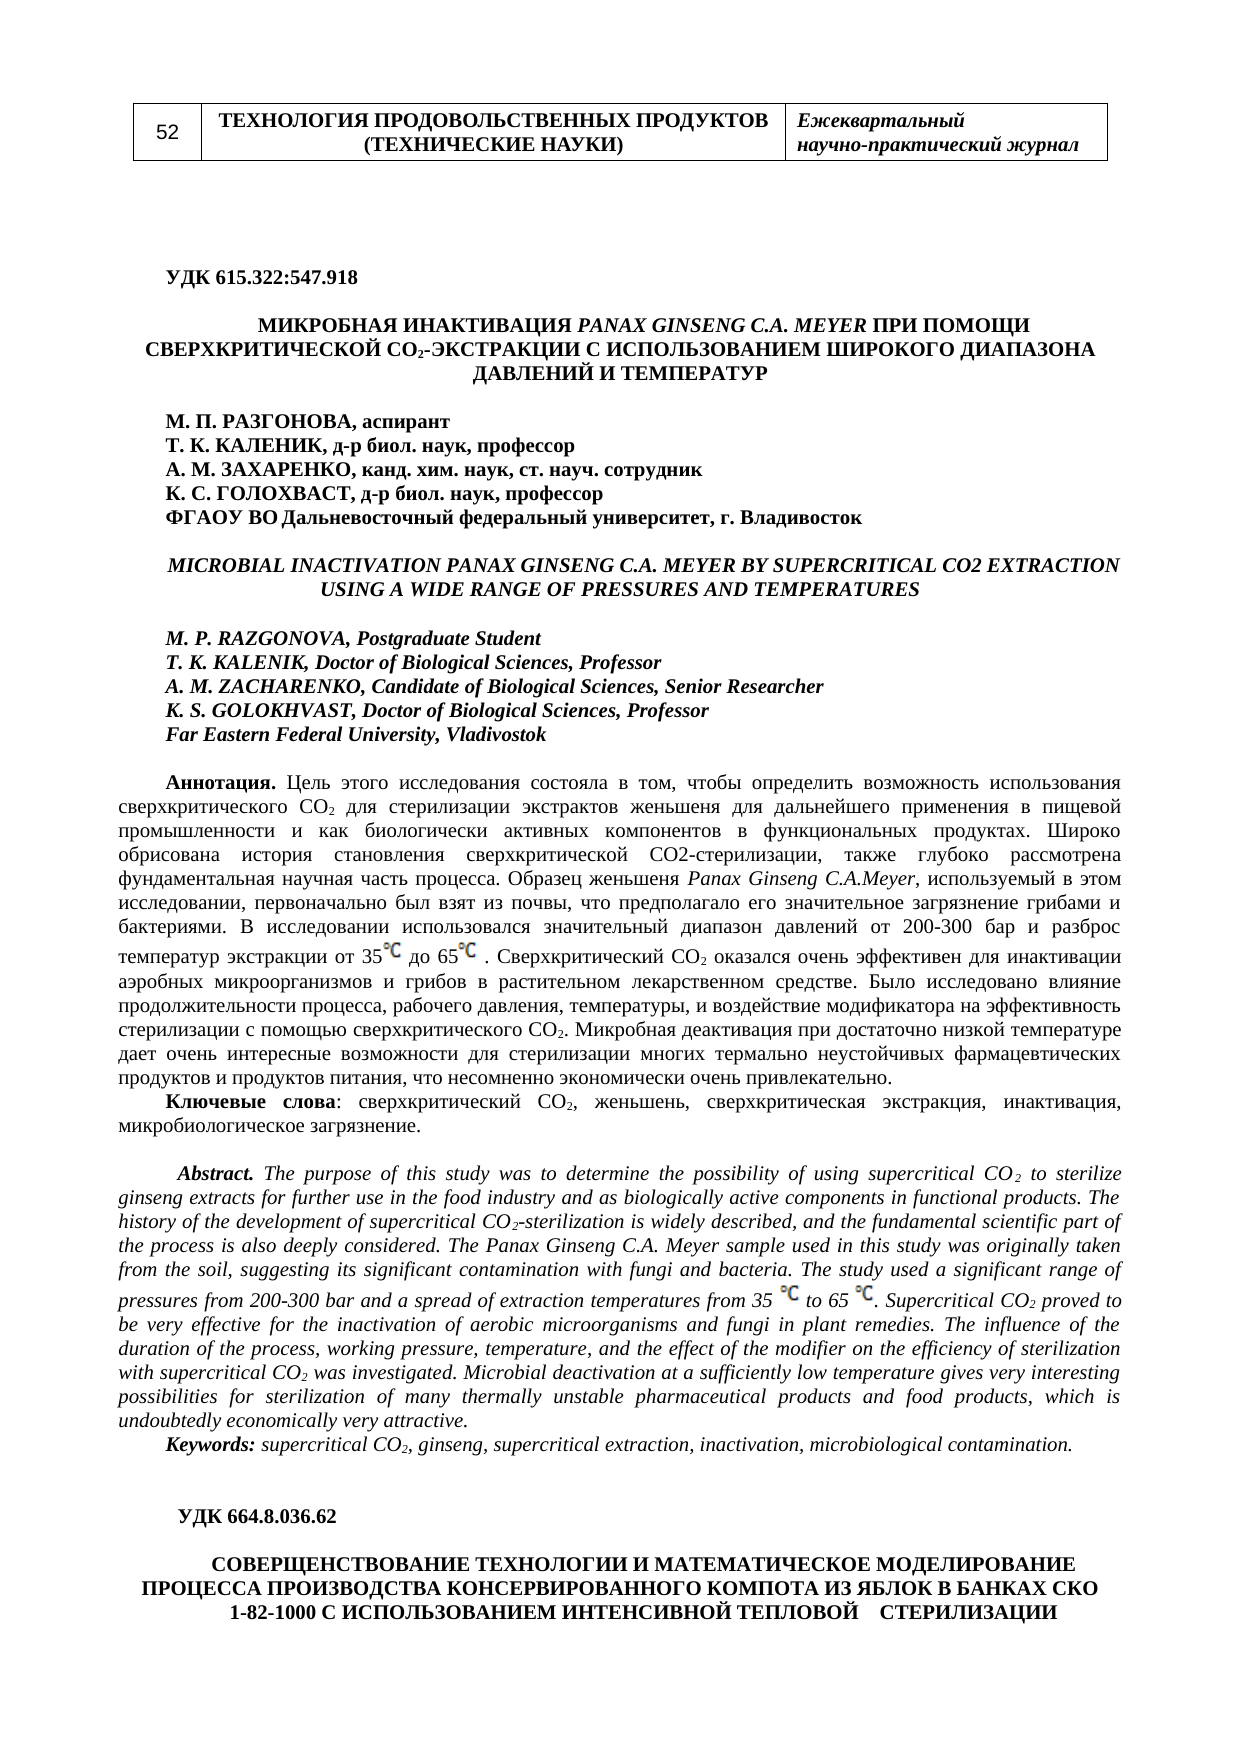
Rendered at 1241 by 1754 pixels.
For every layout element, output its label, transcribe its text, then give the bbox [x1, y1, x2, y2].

text МИКРОБНАЯ ИНАКТИВАЦИЯ PANAX GINSENG C.A. MEYER ПРИ ПОМОЩИ СВЕРХКРИТИЧЕСКОЙ CO2-ЭКСТРАКЦИИ С ИСПОЛЬЗОВАНИЕМ ШИРОКОГО ДИАПАЗОНА ДАВЛЕНИЙ И ТЕМПЕРАТУР [118, 313, 1122, 385]
picture [383, 938, 402, 964]
text К. С. ГОЛОХВАСТ, д-р биол. наук, профессор [118, 481, 1122, 505]
text М. П. РАЗГОНОВА, аспирант [118, 409, 1122, 433]
text A. M. ZACHARENKO, Candidate of Biological Sciences, Senior Researcher [118, 674, 1122, 698]
text 1-82-1000 С ИСПОЛЬЗОВАНИЕМ ИНТЕНСИВНОЙ ТЕПЛОВОЙ СТЕРИЛИЗАЦИИ [118, 1600, 1122, 1624]
text Аннотация. Цель этого исследования состояла в том, чтобы определить возможность использования сверхкритического CO2 для стерилизации экстрактов женьшеня для дальнейшего применения в пищевой промышленности и как биологически активных компонентов в функциональных продуктах. Широко обрисована история становления сверхкритической СО2-стерилизации, также глубоко рассмотрена фундаментальная научная часть процесса. Образец женьшеня Panax Ginseng C.A.Meyer, используемый в этом исследовании, первоначально был взят из почвы, что предполагало его значительное загрязнение грибами и бактериями. В исследовании использовался значительный диапазон давлений от 200-300 бар и разброс температур экстракции от 35 до 65 . Сверхкритический CO2 оказался очень эффективен для инактивации аэробных микроорганизмов и грибов в растительном лекарственном средстве. Было исследовано влияние продолжительности процесса, рабочего давления, температуры, и воздействие модификатора на эффективность стерилизации с помощью сверхкритического СО2. Микробная деактивация при достаточно низкой температуре дает очень интересные возможности для стерилизации многих термально неустойчивых фармацевтических продуктов и продуктов питания, что несомненно экономически очень привлекательно. [118, 770, 1122, 1089]
text Ключевые слова: сверхкритический СО2, женьшень, сверхкритическая экстракция, инактивация, микробиологическое загрязнение. [118, 1089, 1122, 1137]
text УДК 664.8.036.62 [118, 1504, 1122, 1528]
text Far Eastern Federal University, Vladivostok [118, 722, 1122, 746]
picture [855, 1281, 874, 1307]
text СОВЕРЩЕНСТВОВАНИЕ ТЕХНОЛОГИИ И МАТЕМАТИЧЕСКОЕ МОДЕЛИРОВАНИЕ ПРОЦЕССА ПРОИЗВОДСТВА КОНСЕРВИРОВАННОГО КОМПОТА ИЗ ЯБЛОК В БАНКАХ СКО [118, 1552, 1122, 1600]
text Т. К. КАЛЕНИК, д-р биол. наук, профессор [118, 433, 1122, 457]
text T. K. KALENIK, Doctor of Biological Sciences, Professor [118, 649, 1122, 674]
text А. М. ЗАХАРЕНКО, канд. хим. наук, ст. науч. сотрудник [118, 457, 1122, 481]
text K. S. GOLOKHVAST, Doctor of Biological Sciences, Professor [118, 698, 1122, 722]
text M. P. RAZGONOVA, Postgraduate Student [118, 626, 1122, 649]
text MICROBIAL INACTIVATION PANAX GINSENG C.A. MEYER BY SUPERCRITICAL CO2 EXTRACTION USING A WIDE RANGE OF PRESSURES AND TEMPERATURES [118, 553, 1122, 601]
text Keywords: supercritical CO2, ginseng, supercritical extraction, inactivation, microbiological contamination. [118, 1432, 1122, 1456]
text Abstract. The purpose of this study was to determine the possibility of using supercritical CO2 to sterilize ginseng extracts for further use in the food industry and as biologically active components in functional products. The history of the development of supercritical CO2-sterilization is widely described, and the fundamental scientific part of the process is also deeply considered. The Panax Ginseng C.A. Meyer sample used in this study was originally taken from the soil, suggesting its significant contamination with fungi and bacteria. The study used a significant range of pressures from 200-300 bar and a spread of extraction temperatures from 35 to 65 . Supercritical CO2 proved to be very effective for the inactivation of aerobic microorganisms and fungi in plant remedies. The influence of the duration of the process, working pressure, temperature, and the effect of the modifier on the efficiency of sterilization with supercritical CO2 was investigated. Microbial deactivation at a sufficiently low temperature gives very interesting possibilities for sterilization of many thermally unstable pharmaceutical products and food products, which is undoubtedly economically very attractive. [118, 1161, 1122, 1432]
picture [458, 938, 477, 964]
text ФГАОУ ВО Дальневосточный федеральный университет, г. Владивосток [118, 505, 1122, 529]
text УДК 615.322:547.918 [118, 264, 1122, 289]
picture [780, 1281, 800, 1307]
